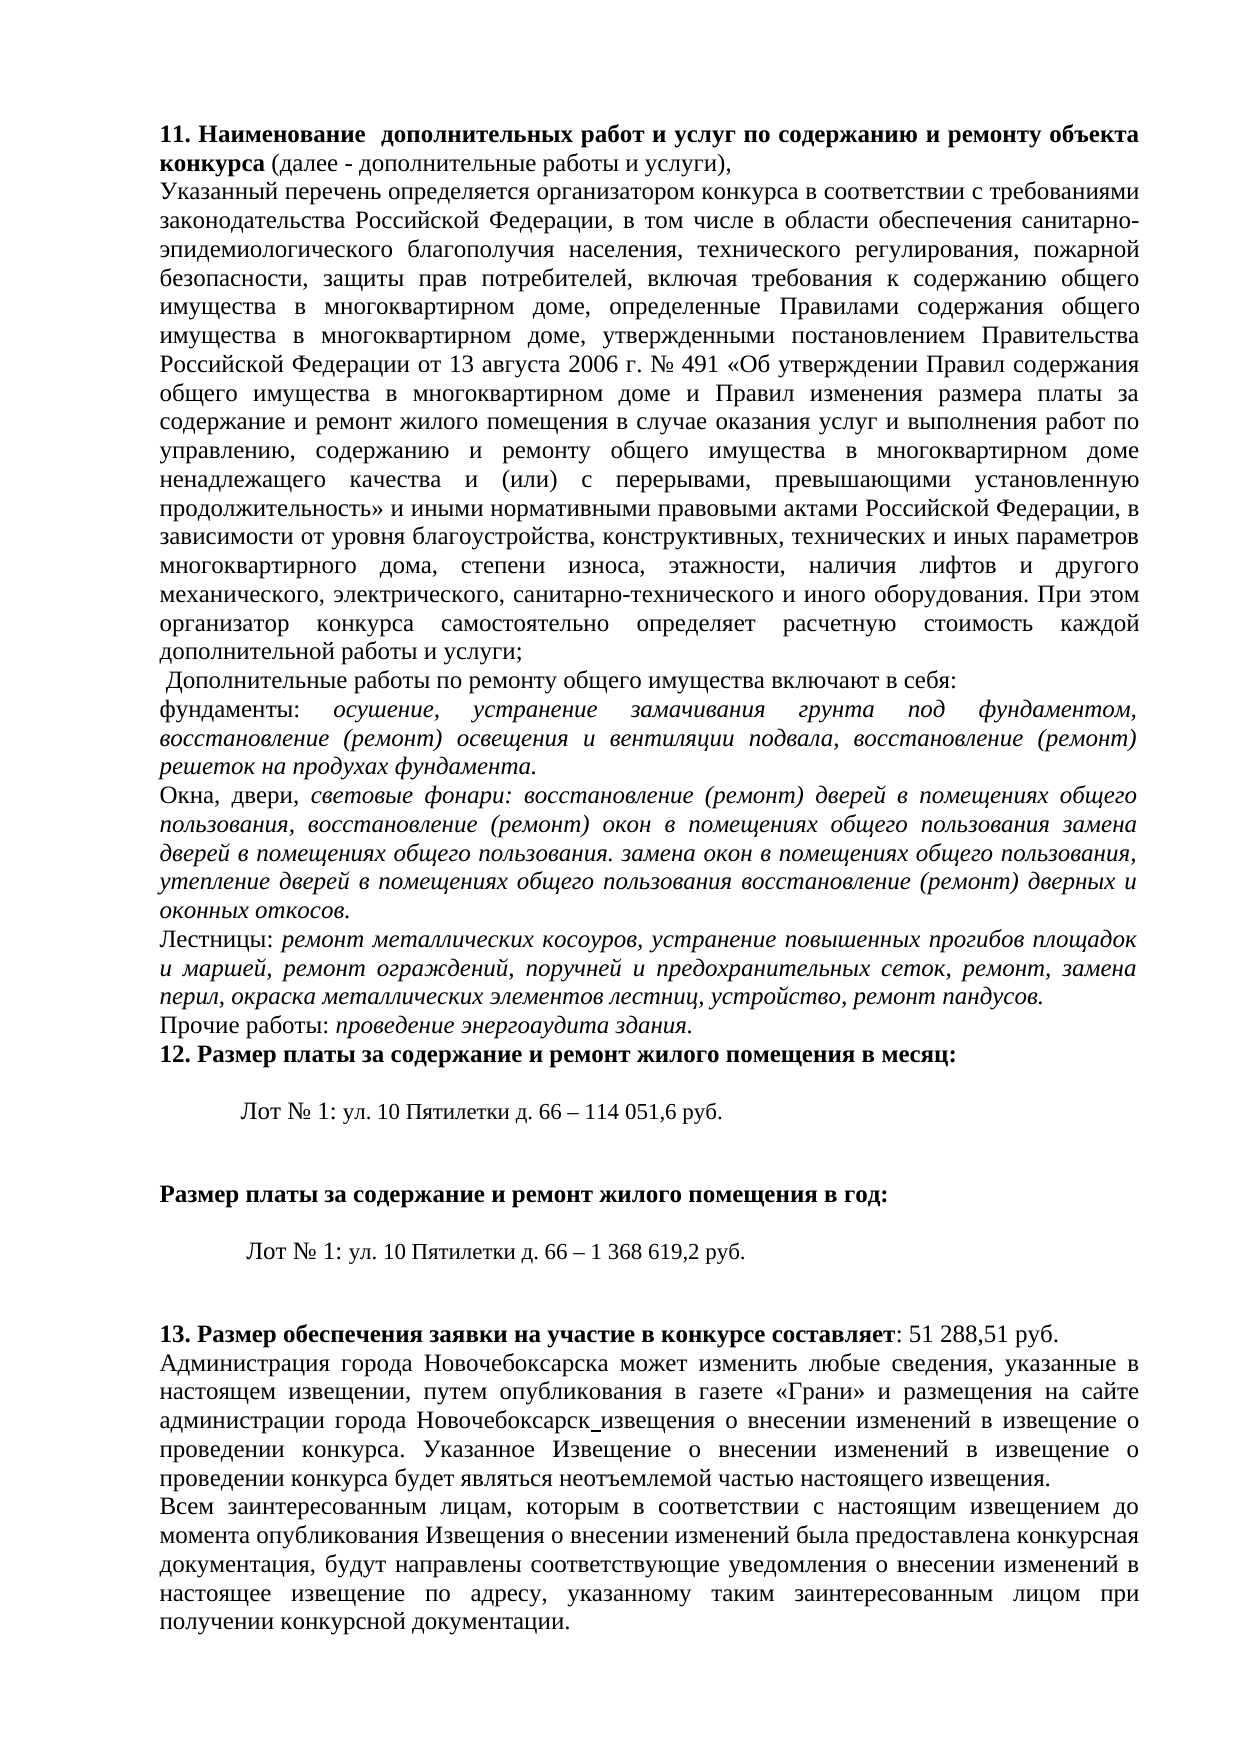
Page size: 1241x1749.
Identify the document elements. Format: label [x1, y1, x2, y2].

table_cell [158, 89, 1142, 1637]
